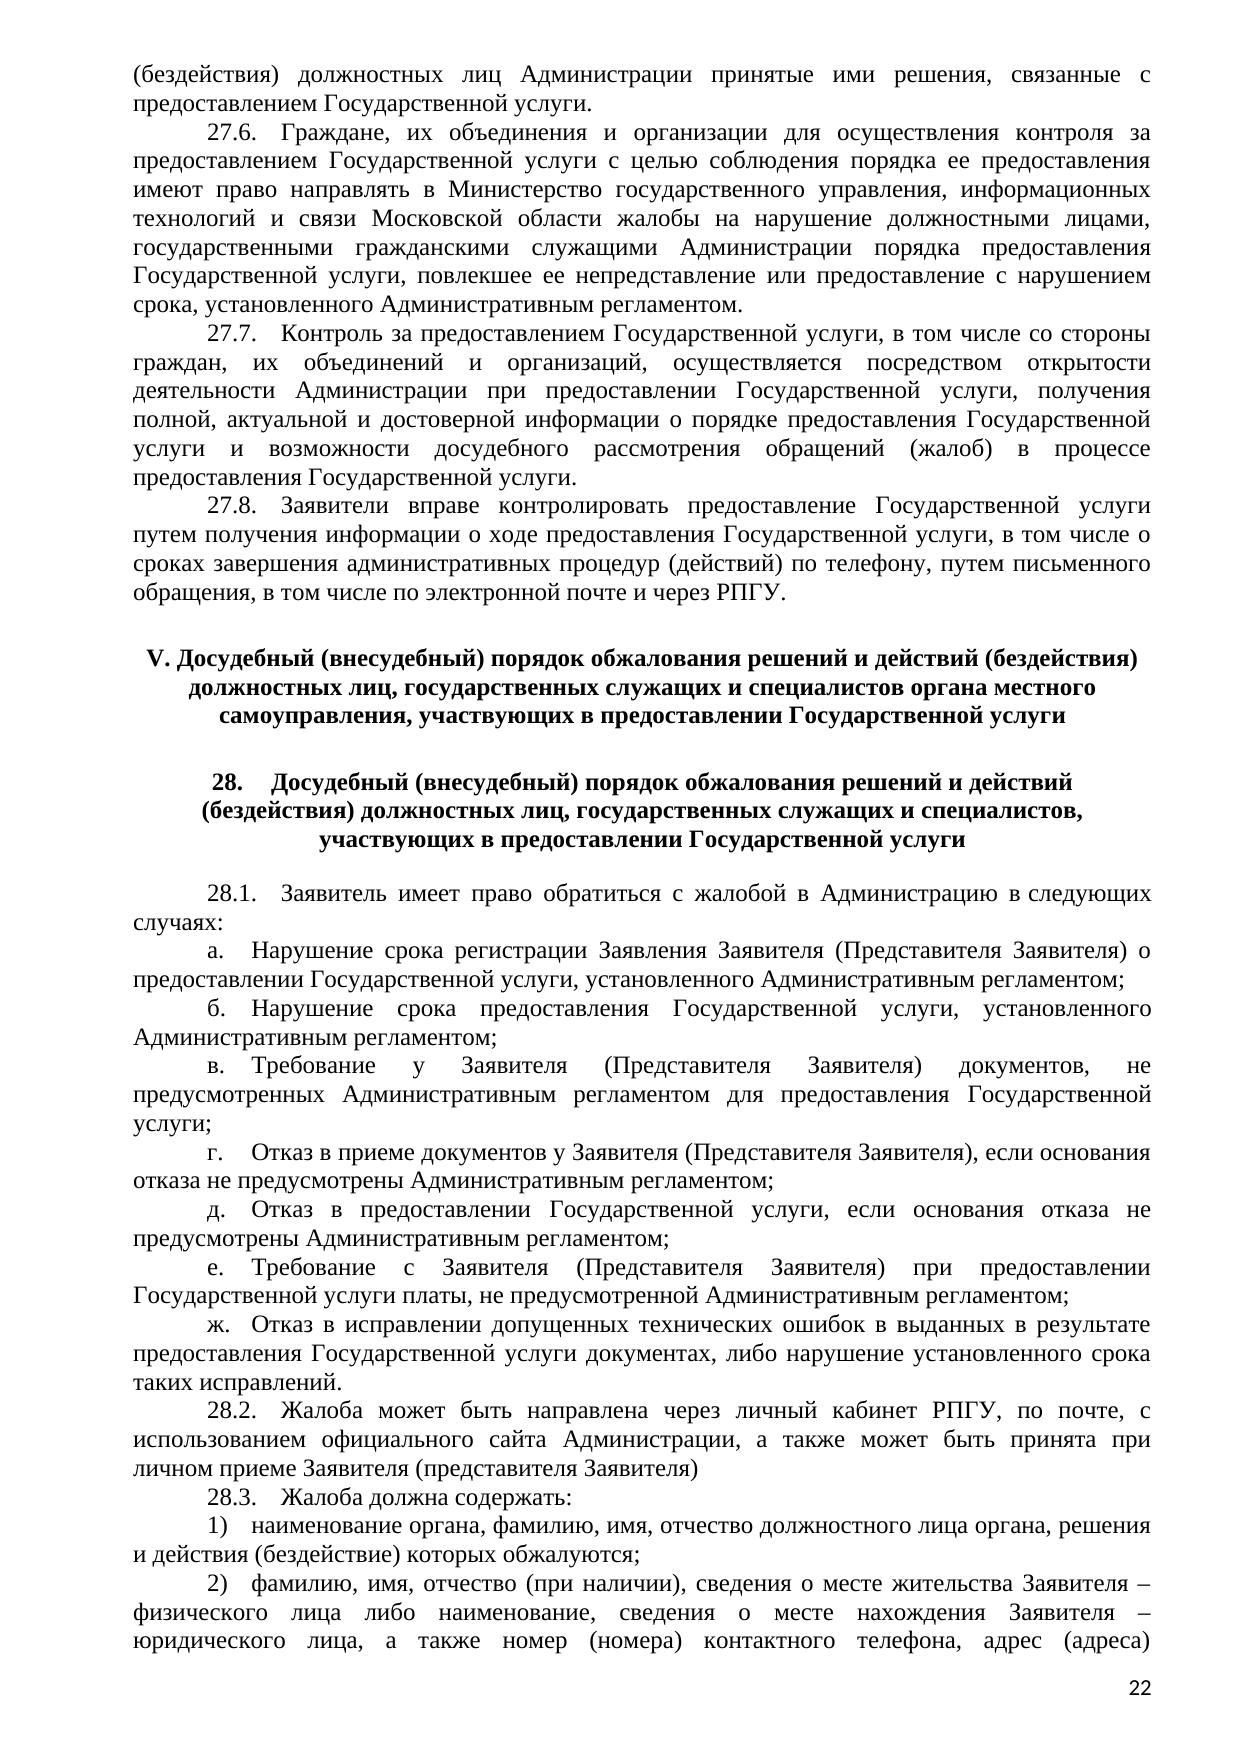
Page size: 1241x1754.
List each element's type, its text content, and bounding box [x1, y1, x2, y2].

text Заявители вправе контролировать предоставление Государственной услуги путем получения информации о ходе предоставления Государственной услуги, в том числе о сроках завершения административных процедур (действий) по телефону, путем письменного обращения, в том числе по электронной почте и через РПГУ. [133, 490, 1152, 605]
list Нарушение срока предоставления Государственной услуги, установленного Административным регламентом; [133, 993, 1152, 1050]
text Жалоба должна содержать: [133, 1482, 1152, 1510]
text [133, 1568, 1152, 1654]
list Нарушение срока регистрации Заявления Заявителя (Представителя Заявителя) о предоставлении Государственной услуги, установленного Административным регламентом; [133, 935, 1152, 993]
text Досудебный (внесудебный) порядок обжалования решений и действий (бездействия) должностных лиц, государственных служащих и специалистов, участвующих в предоставлении Государственной услуги [133, 767, 1152, 853]
list Требование у Заявителя (Представителя Заявителя) документов, не предусмотренных Административным регламентом для предоставления Государственной услуги; [133, 1050, 1152, 1137]
list Отказ в предоставлении Государственной услуги, если основания отказа не предусмотрены Административным регламентом; [133, 1194, 1152, 1252]
list Отказ в приеме документов у Заявителя (Представителя Заявителя), если основания отказа не предусмотрены Административным регламентом; [133, 1137, 1152, 1194]
text V. Досудебный (внесудебный) порядок обжалования решений и действий (бездействия) должностных лиц, государственных служащих и специалистов органа местного самоуправления, участвующих в предоставлении Государственной услуги [133, 643, 1152, 729]
text Контроль за предоставлением Государственной услуги, в том числе со стороны граждан, их объединений и организаций, осуществляется посредством открытости деятельности Администрации при предоставлении Государственной услуги, получения полной, актуальной и достоверной информации о порядке предоставления Государственной услуги и возможности досудебного рассмотрения обращений (жалоб) в процессе предоставления Государственной услуги. [133, 318, 1152, 490]
list Требование с Заявителя (Представителя Заявителя) при предоставлении Государственной услуги платы, не предусмотренной Административным регламентом; [133, 1252, 1152, 1309]
text Заявитель имеет право обратиться с жалобой в Администрацию в следующих случаях: [133, 878, 1152, 935]
list Отказ в исправлении допущенных технических ошибок в выданных в результате предоставления Государственной услуги документах, либо нарушение установленного срока таких исправлений. [133, 1309, 1152, 1395]
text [133, 59, 1152, 117]
text Жалоба может быть направлена через личный кабинет РПГУ, по почте, с использованием официального сайта Администрации, а также может быть принята при личном приеме Заявителя (представителя Заявителя) [133, 1395, 1152, 1482]
text наименование органа, фамилию, имя, отчество должностного лица органа, решения и действия (бездействие) которых обжалуются; [133, 1510, 1152, 1568]
text Граждане, их объединения и организации для осуществления контроля за предоставлением Государственной услуги с целью соблюдения порядка ее предоставления имеют право направлять в Министерство государственного управления, информационных технологий и связи Московской области жалобы на нарушение должностными лицами, государственными гражданскими служащими Администрации порядка предоставления Государственной услуги, повлекшее ее непредставление или предоставление с нарушением срока, установленного Административным регламентом. [133, 117, 1152, 318]
